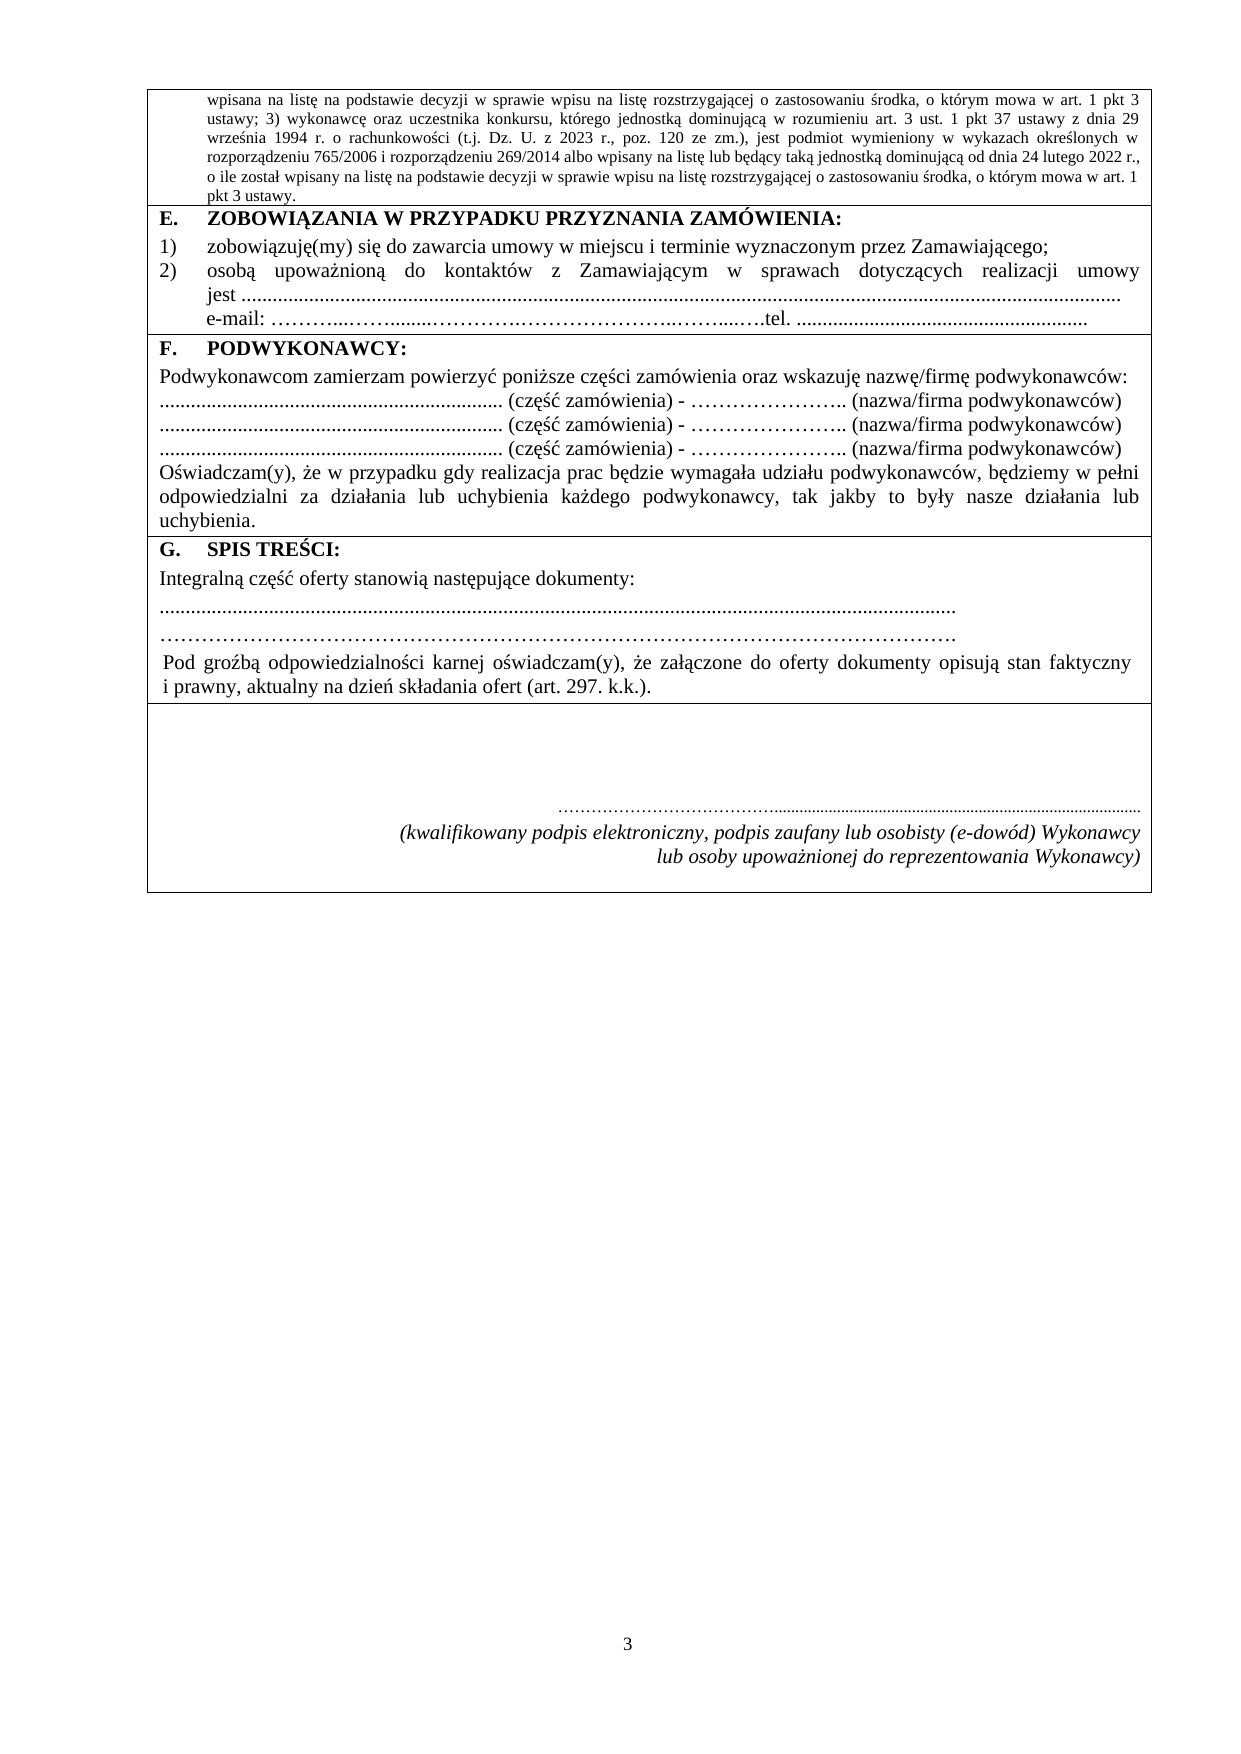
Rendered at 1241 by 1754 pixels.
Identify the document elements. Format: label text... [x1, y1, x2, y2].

table_cell ZOBOWIĄZANIA W PRZYPADKU PRZYZNANIA ZAMÓWIENIA: zobowiązuję(my) się do zawarcia umowy w miejscu i terminie wyznaczonym przez Zamawiającego; osobą upoważnioną do kontaktów z Zamawiającym w sprawach dotyczących realizacji umowy jest ......................................................................................................................................................................... e-mail: ………...……........………….…………………..……....….tel. ........................................................ [148, 206, 1151, 334]
table_cell PODWYKONAWCY: Podwykonawcom zamierzam powierzyć poniższe części zamówienia oraz wskazuję nazwę/firmę podwykonawców: .................................................................. (część zamówienia) - ………………….. (nazwa/firma podwykonawców) .................................................................. (część zamówienia) - ………………….. (nazwa/firma podwykonawców) .................................................................. (część zamówienia) - ………………….. (nazwa/firma podwykonawców) Oświadczam(y), że w przypadku gdy realizacja prac będzie wymagała udziału podwykonawców, będziemy w pełni odpowiedzialni za działania lub uchybienia każdego podwykonawcy, tak jakby to były nasze działania lub uchybienia. [148, 335, 1151, 536]
table_cell SPIS TREŚCI: Integralną część oferty stanowią następujące dokumenty: ......................................................................................................................................................... ……………………………………………………………………………………………………. Pod groźbą odpowiedzialności karnej oświadczam(y), że załączone do oferty dokumenty opisują stan faktyczny i prawny, aktualny na dzień składania ofert (art. 297. k.k.). [148, 537, 1151, 702]
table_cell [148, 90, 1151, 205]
table_cell …………………………………........................................................................................ (kwalifikowany podpis elektroniczny, podpis zaufany lub osobisty (e-dowód) Wykonawcy lub osoby upoważnionej do reprezentowania Wykonawcy) [148, 704, 1151, 892]
